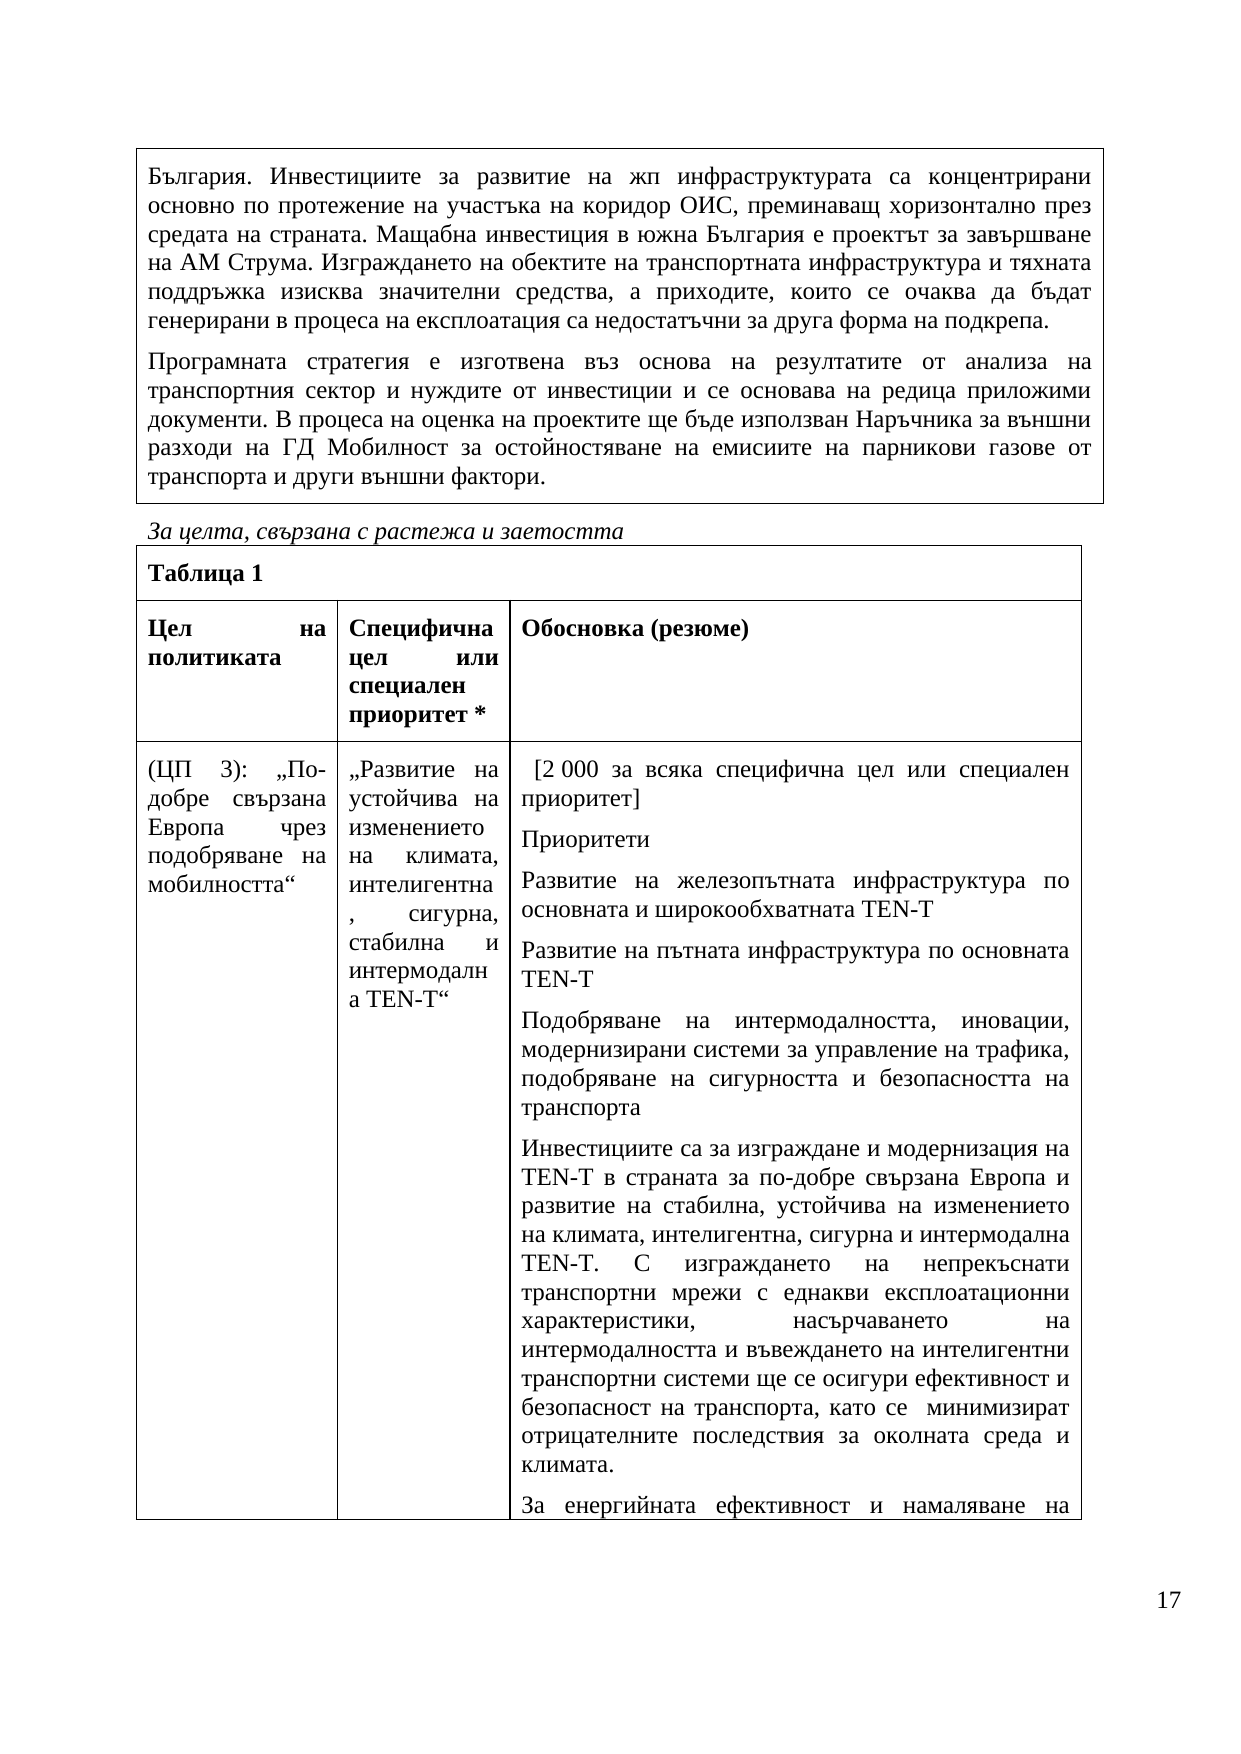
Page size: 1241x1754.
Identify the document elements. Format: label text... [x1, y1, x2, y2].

table_cell Специфична цел или специален приоритет * [338, 601, 509, 741]
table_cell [511, 742, 1081, 1519]
table_cell Обосновка (резюме) [511, 601, 1081, 741]
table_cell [338, 742, 509, 1519]
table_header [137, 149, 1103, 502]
text За целта, свързана с растежа и заетостта [148, 516, 1093, 545]
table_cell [137, 742, 337, 1519]
table_cell Цел на политиката [137, 601, 337, 741]
table_header Таблица 1 [137, 546, 1081, 599]
